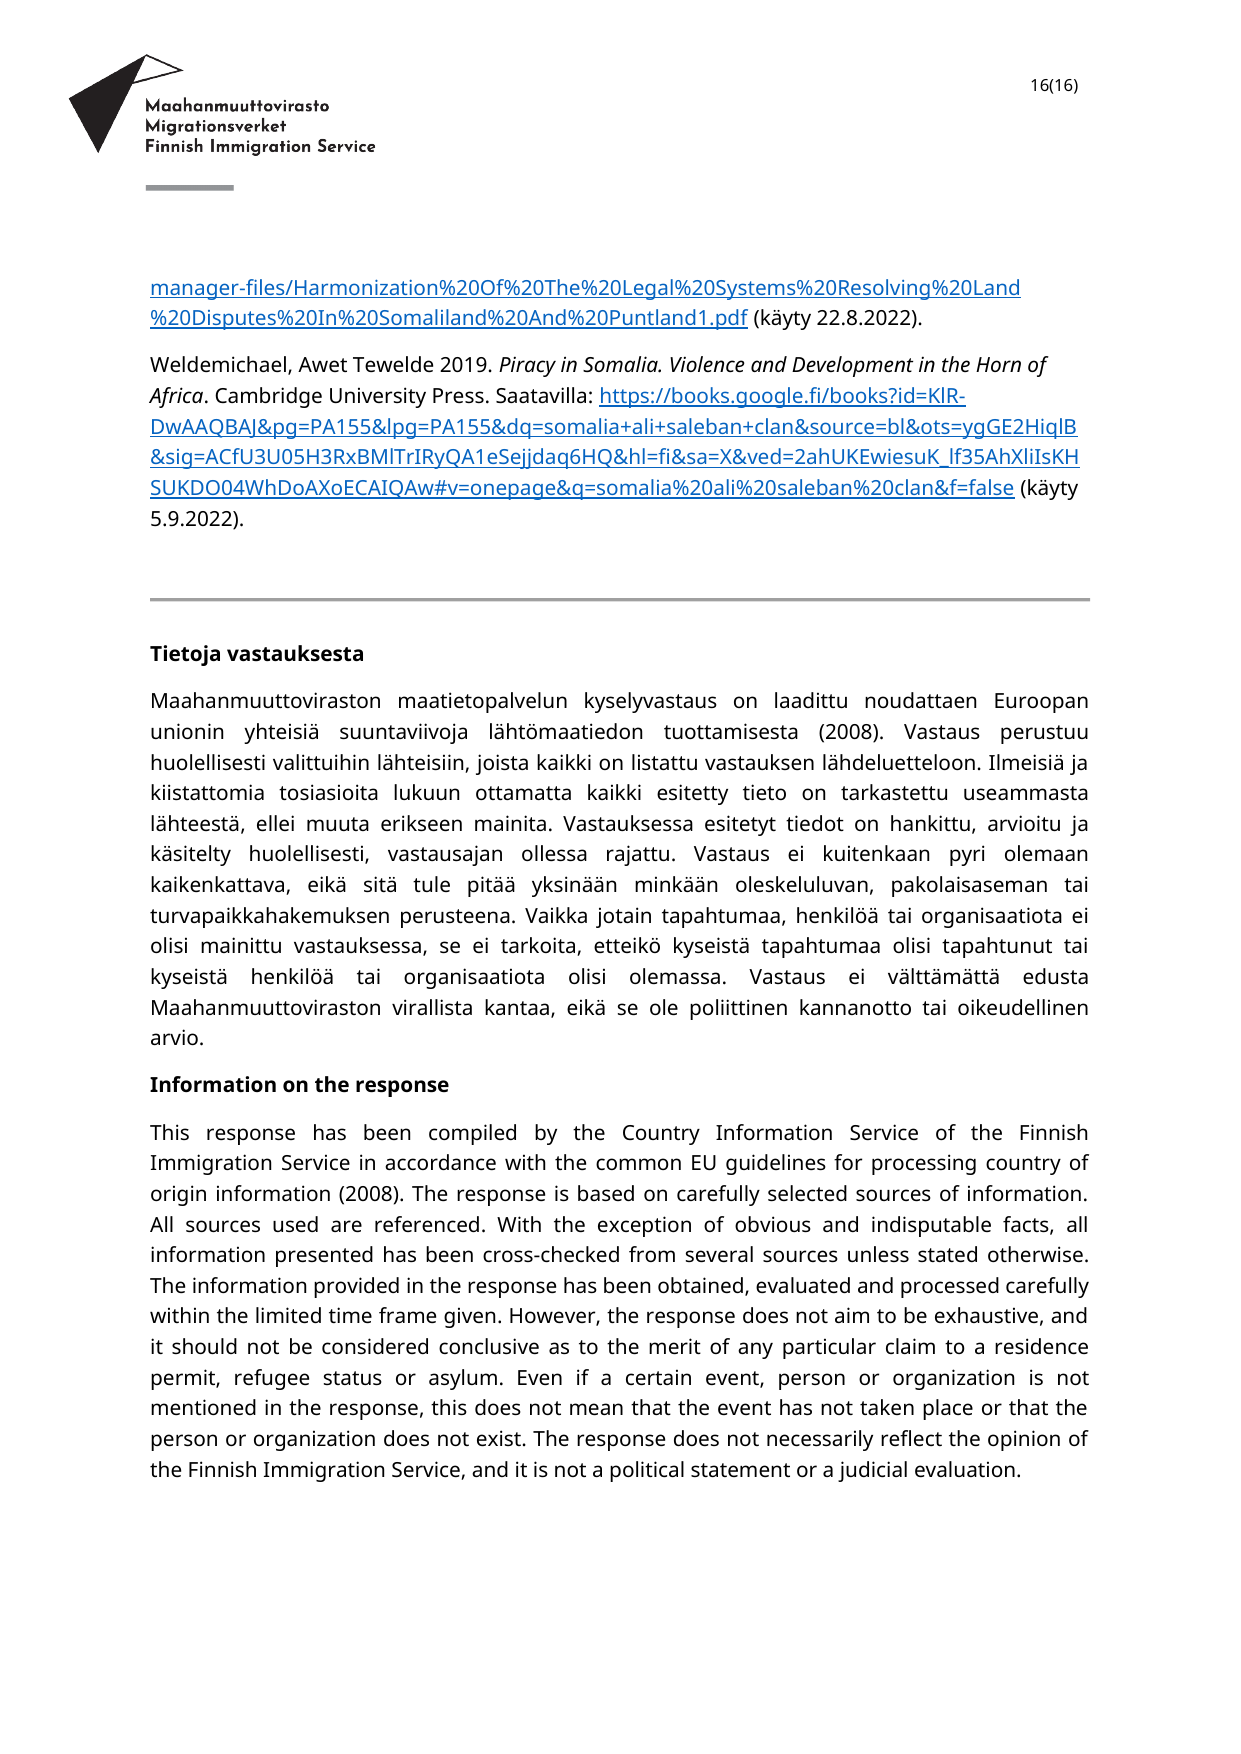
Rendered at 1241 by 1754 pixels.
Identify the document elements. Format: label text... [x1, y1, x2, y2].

text Information on the response [150, 1071, 1090, 1099]
text Maahanmuuttoviraston maatietopalvelun kyselyvastaus on laadittu noudattaen Euroopan unionin yhteisiä suuntaviivoja lähtömaatiedon tuottamisesta (2008). Vastaus perustuu huolellisesti valittuihin lähteisiin, joista kaikki on listattu vastauksen lähdeluetteloon. Ilmeisiä ja kiistattomia tosiasioita lukuun ottamatta kaikki esitetty tieto on tarkastettu useammasta lähteestä, ellei muuta erikseen mainita. Vastauksessa esitetyt tiedot on hankittu, arvioitu ja käsitelty huolellisesti, vastausajan ollessa rajattu. Vastaus ei kuitenkaan pyri olemaan kaikenkattava, eikä sitä tule pitää yksinään minkään oleskeluluvan, pakolaisaseman tai turvapaikkahakemuksen perusteena. Vaikka jotain tapahtumaa, henkilöä tai organisaatiota ei olisi mainittu vastauksessa, se ei tarkoita, etteikö kyseistä tapahtumaa olisi tapahtunut tai kyseistä henkilöä tai organisaatiota olisi olemassa. Vastaus ei välttämättä edusta Maahanmuuttoviraston virallista kantaa, eikä se ole poliittinen kannanotto tai oikeudellinen arvio. [150, 686, 1090, 1052]
text Tietoja vastauksesta [150, 639, 1090, 668]
text Weldemichael, Awet Tewelde 2019. Piracy in Somalia. Violence and Development in the Horn of Africa. Cambridge University Press. Saatavilla: https://books.google.fi/books?id=KlR-DwAAQBAJ&pg=PA155&lpg=PA155&dq=somalia+ali+saleban+clan&source=bl&ots=ygGE2HiqlB&sig=ACfU3U05H3RxBMlTrIRyQA1eSejjdaq6HQ&hl=fi&sa=X&ved=2ahUKEwiesuK_lf35AhXliIsKHSUKDO04WhDoAXoECAIQAw#v=onepage&q=somalia%20ali%20saleban%20clan&f=false (käyty 5.9.2022). [150, 351, 1090, 532]
picture [68, 54, 376, 191]
text This response has been compiled by the Country Information Service of the Finnish Immigration Service in accordance with the common EU guidelines for processing country of origin information (2008). The response is based on carefully selected sources of information. All sources used are referenced. With the exception of obvious and indisputable facts, all information presented has been cross-checked from several sources unless stated otherwise. The information provided in the response has been obtained, evaluated and processed carefully within the limited time frame given. However, the response does not aim to be exhaustive, and it should not be considered conclusive as to the merit of any particular claim to a residence permit, refugee status or asylum. Even if a certain event, person or organization is not mentioned in the response, this does not mean that the event has not taken place or that the person or organization does not exist. The response does not necessarily reflect the opinion of the Finnish Immigration Service, and it is not a political statement or a judicial evaluation. [150, 1118, 1090, 1483]
